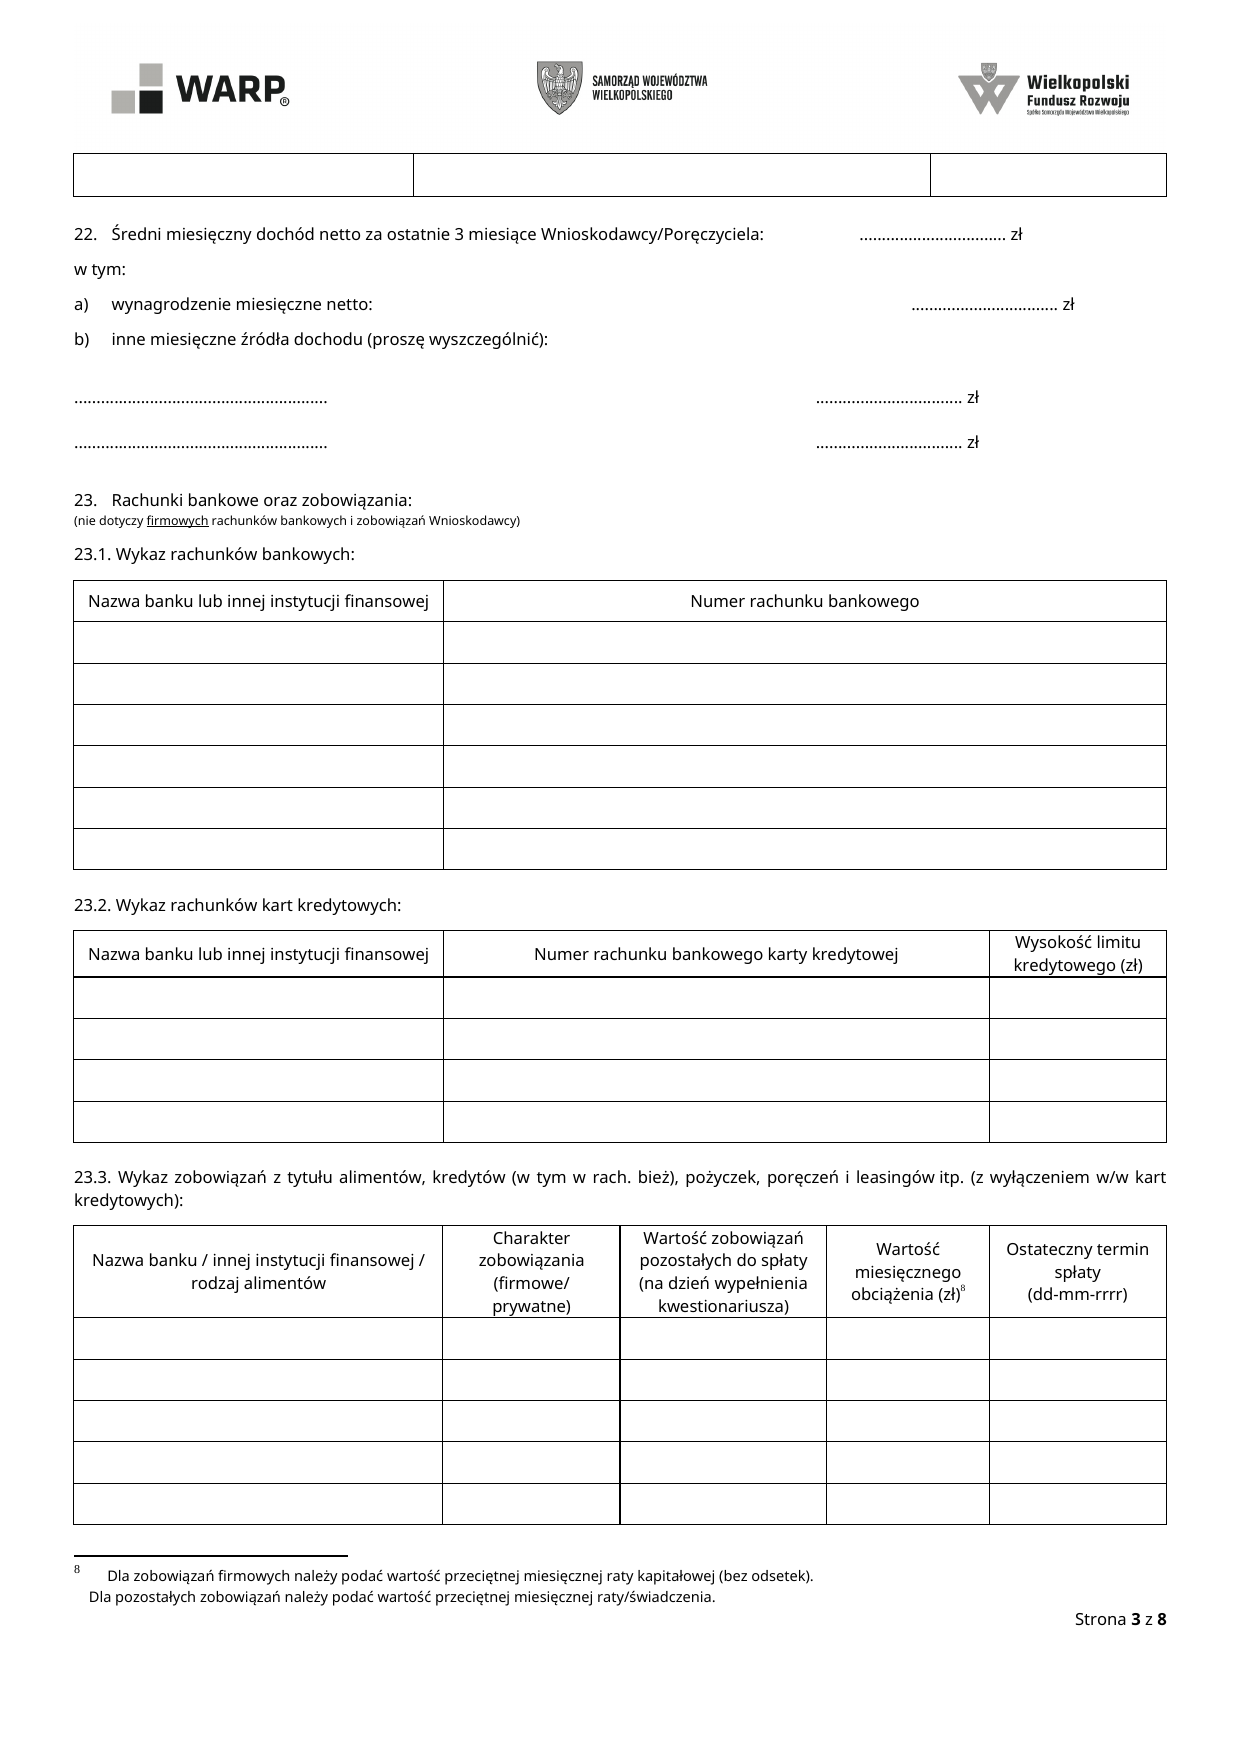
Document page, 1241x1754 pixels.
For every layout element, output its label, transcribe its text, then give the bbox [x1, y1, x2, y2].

table_cell [444, 664, 1166, 704]
table_cell [444, 1060, 989, 1101]
table_cell [990, 1060, 1166, 1101]
table_cell [444, 829, 1166, 869]
picture [73, 23, 1167, 153]
table_cell [444, 622, 1166, 663]
table_cell [74, 1060, 443, 1101]
table_cell [74, 829, 443, 869]
table_header Numer rachunku bankowego [444, 581, 1166, 621]
table_header Nazwa banku / innej instytucji finansowej / rodzaj alimentów [74, 1226, 442, 1317]
table_cell [74, 1442, 442, 1482]
table_cell [74, 1401, 442, 1441]
table_header Wartość miesięcznego obciążenia (zł) [827, 1226, 989, 1317]
table_cell [443, 1484, 619, 1524]
table_cell [827, 1484, 989, 1524]
table_cell [827, 1401, 989, 1441]
table_header Nazwa banku lub innej instytucji finansowej [74, 931, 443, 976]
table_header Wartość zobowiązań pozostałych do spłaty (na dzień wypełnienia kwestionariusza) [621, 1226, 826, 1317]
table_cell [990, 978, 1166, 1018]
table_cell [621, 1318, 826, 1358]
table_header Charakter zobowiązania (firmowe/ prywatne) [443, 1226, 619, 1317]
text ......................................................... ................................. zł [74, 386, 1167, 408]
table_header Wysokość limitu kredytowego (zł) [990, 931, 1166, 976]
text 23.1. Wykaz rachunków bankowych: [74, 543, 1167, 566]
table_cell [74, 1318, 442, 1358]
table_cell [990, 1442, 1166, 1482]
table_cell [621, 1401, 826, 1441]
table_cell [444, 978, 989, 1018]
text 23.2. Wykaz rachunków kart kredytowych: [74, 893, 1167, 916]
table_cell [74, 622, 443, 663]
text ......................................................... ................................. zł [74, 431, 1167, 454]
table_cell [444, 788, 1166, 828]
table_cell [621, 1484, 826, 1524]
table_cell [74, 1102, 443, 1142]
table_header Ostateczny termin spłaty (dd-mm-rrrr) [990, 1226, 1166, 1317]
table_cell [443, 1360, 619, 1400]
table_cell [990, 1019, 1166, 1059]
list wynagrodzenie miesięczne netto: ................................. zł [74, 293, 1167, 315]
table_cell [443, 1401, 619, 1441]
text w tym: [74, 257, 1167, 280]
table_cell [444, 1019, 989, 1059]
list Średni miesięczny dochód netto za ostatnie 3 miesiące Wnioskodawcy/Poręczyciela: ................................. zł [74, 222, 1167, 245]
list Rachunki bankowe oraz zobowiązania: [74, 489, 1167, 512]
table_cell [931, 154, 1166, 196]
table_cell [74, 154, 413, 196]
table_cell [444, 746, 1166, 787]
table_header Numer rachunku bankowego karty kredytowej [444, 931, 989, 976]
table_cell [990, 1318, 1166, 1358]
table_cell [74, 746, 443, 787]
table_cell [827, 1318, 989, 1358]
list inne miesięczne źródła dochodu (proszę wyszczególnić): [74, 328, 1167, 351]
table_header Nazwa banku lub innej instytucji finansowej [74, 581, 443, 621]
table_cell [444, 705, 1166, 745]
table_cell [990, 1102, 1166, 1142]
table_cell [827, 1360, 989, 1400]
text 23.3. Wykaz zobowiązań z tytułu alimentów, kredytów (w tym w rach. bież), pożyczek, poręczeń i leasingów itp. (z wyłączeniem w/w kart kredytowych): [74, 1166, 1167, 1211]
table_cell [74, 705, 443, 745]
table_cell [414, 154, 930, 196]
table_cell [74, 1360, 442, 1400]
table_cell [74, 1484, 442, 1524]
table_cell [443, 1442, 619, 1482]
table_cell [74, 1019, 443, 1059]
table_cell [74, 788, 443, 828]
table_cell [444, 1102, 989, 1142]
table_cell [621, 1360, 826, 1400]
text (nie dotyczy firmowych rachunków bankowych i zobowiązań Wnioskodawcy) [74, 512, 1167, 529]
table_cell [74, 664, 443, 704]
table_cell [990, 1484, 1166, 1524]
table_cell [621, 1442, 826, 1482]
table_cell [827, 1442, 989, 1482]
table_cell [990, 1360, 1166, 1400]
table_cell [443, 1318, 619, 1358]
table_cell [990, 1401, 1166, 1441]
table_cell [74, 978, 443, 1018]
